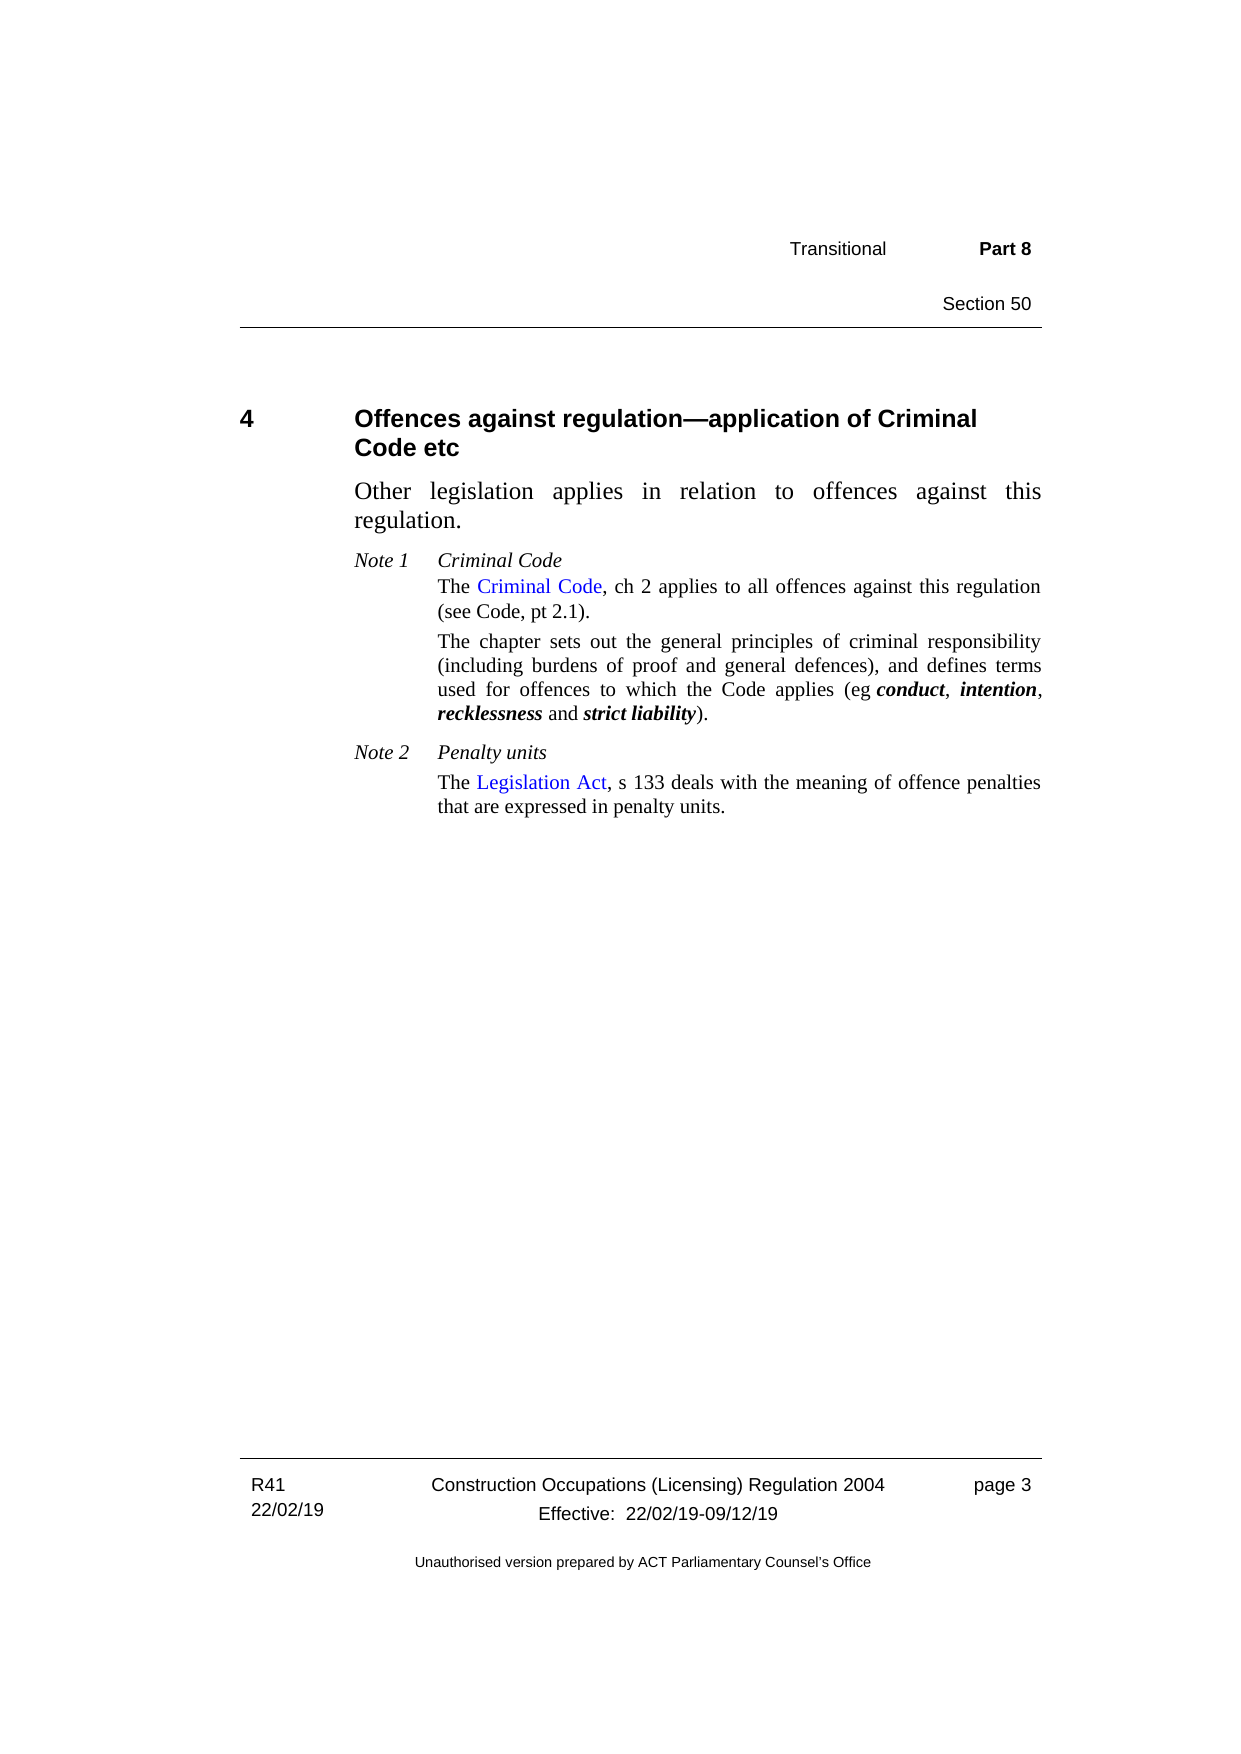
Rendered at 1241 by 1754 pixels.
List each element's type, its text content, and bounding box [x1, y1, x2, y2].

text The chapter sets out the general principles of criminal responsibility (including burdens of proof and general defences), and defines terms used for offences to which the Code applies (eg conduct, intention, recklessness and strict liability). [437, 629, 1042, 725]
text 4 Offences against regulation—application of Criminal Code etc [239, 404, 1042, 462]
text The Legislation Act, s 133 deals with the meaning of offence penalties that are expressed in penalty units. [437, 770, 1042, 818]
text Other legislation applies in relation to offences against this regulation. [354, 476, 1042, 534]
text The Criminal Code, ch 2 applies to all offences against this regulation (see Code, pt 2.1). [437, 574, 1042, 623]
text Note 1 Criminal Code [354, 548, 1042, 572]
text Note 2 Penalty units [354, 740, 1042, 764]
